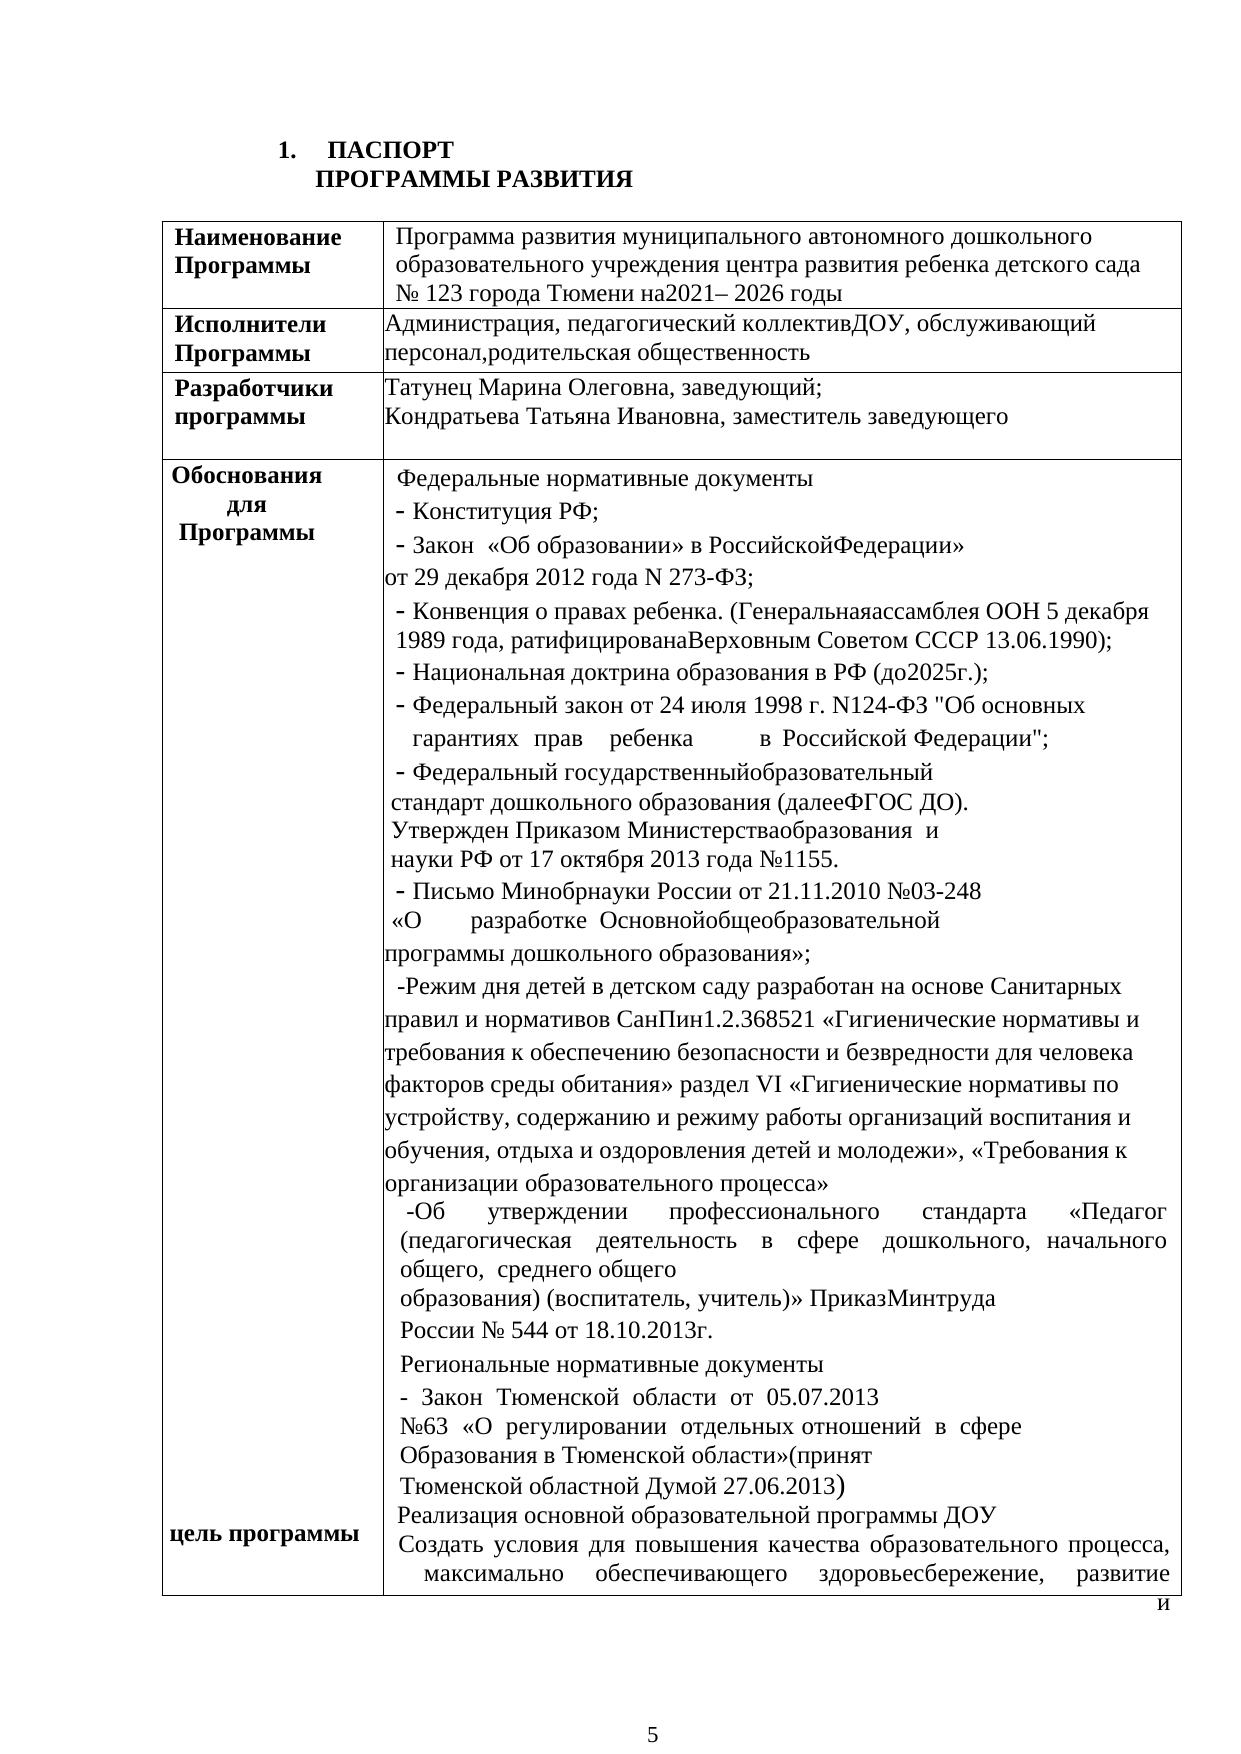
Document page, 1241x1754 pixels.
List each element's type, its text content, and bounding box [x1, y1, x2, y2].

text - Национальная доктрина образования в РФ (до2025г.); [395, 654, 1173, 687]
text 1. ПАСПОРТ ПРОГРАММЫ РАЗВИТИЯ [278, 135, 639, 193]
text «Педагог начального [1040, 1197, 1167, 1253]
text организации образовательного процесса» [384, 1168, 1031, 1196]
text Региональные нормативные документы [400, 1349, 1031, 1378]
text - Конвенция о правах ребенка. (Генеральнаяассамблея ООН 5 декабря 1989 года, ратифицированаВерховным Советом СССР 13.06.1990); [395, 593, 1155, 654]
text России № 544 от 18.10.2013г. [400, 1315, 1031, 1344]
text цель программы [169, 1518, 361, 1546]
text - Федеральный государственныйобразовательный стандарт дошкольного образования (далееФГОС ДО). Утвержден Приказом Министерстваобразования и [391, 754, 973, 844]
text -Об утверждении профессионального стандарта (педагогическая деятельность в сфере дошкольного, общего, среднего общего [400, 1197, 1031, 1282]
text науки РФ от 17 октября 2013 года №1155. [391, 844, 1173, 873]
text 5 [647, 1722, 1173, 1748]
text -Режим дня детей в детском саду разработан на основе Санитарных правил и нормативов СанПин1.2.368521 «Гигиенические нормативы и требования к обеспечению безопасности и безвредности для человека факторов среды обитания» раздел VI «Гигиенические нормативы по устройству, содержанию и режиму работы организаций воспитания и обучения, отдыха и оздоровления детей и молодежи», «Требования к [384, 971, 1144, 1163]
text Администрация, педагогический коллективДОУ, обслуживающий персонал,родительская общественность [384, 308, 1101, 366]
text Создать условия для повышения качества образовательного процесса, максимально обеспечивающего здоровьесбережение, развитие и [393, 1529, 1170, 1616]
text Обоснования для Программы [168, 460, 325, 546]
text - Закон «Об образовании» в РоссийскойФедерации» от 29 декабря 2012 года N 273-ФЗ; [384, 527, 968, 591]
text Разработчики программы [174, 373, 339, 430]
text - Закон Тюменской области от 05.07.2013 [399, 1382, 1173, 1411]
text Федеральные нормативные документы - Конституция РФ; [395, 463, 818, 526]
text Реализация основной образовательной программы ДОУ [397, 1501, 1173, 1529]
text Исполнители Программы [174, 309, 333, 366]
text Кондратьева Татьяна Ивановна, заместитель заведующего [384, 401, 1173, 430]
text образования) (воспитатель, учитель)» ПриказМинтруда [400, 1283, 1031, 1311]
text - Федеральный закон от 24 июля 1998 г. N124-ФЗ "Об основных гарантиях прав ребенка в Российской Федерации"; [395, 687, 1090, 752]
text программы дошкольного образования»; [384, 938, 1173, 967]
text Татунец Марина Олеговна, заведующий; [384, 372, 1173, 401]
text Программа развития муниципального автономного дошкольного образовательного учреждения центра развития ребенка детского сада № 123 города Тюмени на2021– 2026 годы [395, 222, 1146, 306]
text - Письмо Минобрнауки России от 21.11.2010 №03-248 «О разработке Основнойобщеобразовательной [391, 873, 987, 934]
text Наименование Программы [174, 222, 348, 279]
text №63 «О регулировании отдельных отношений в сфере Образования в Тюменской области»(принят [399, 1412, 1028, 1468]
text Тюменской областной Думой 27.06.2013) [399, 1468, 1173, 1501]
